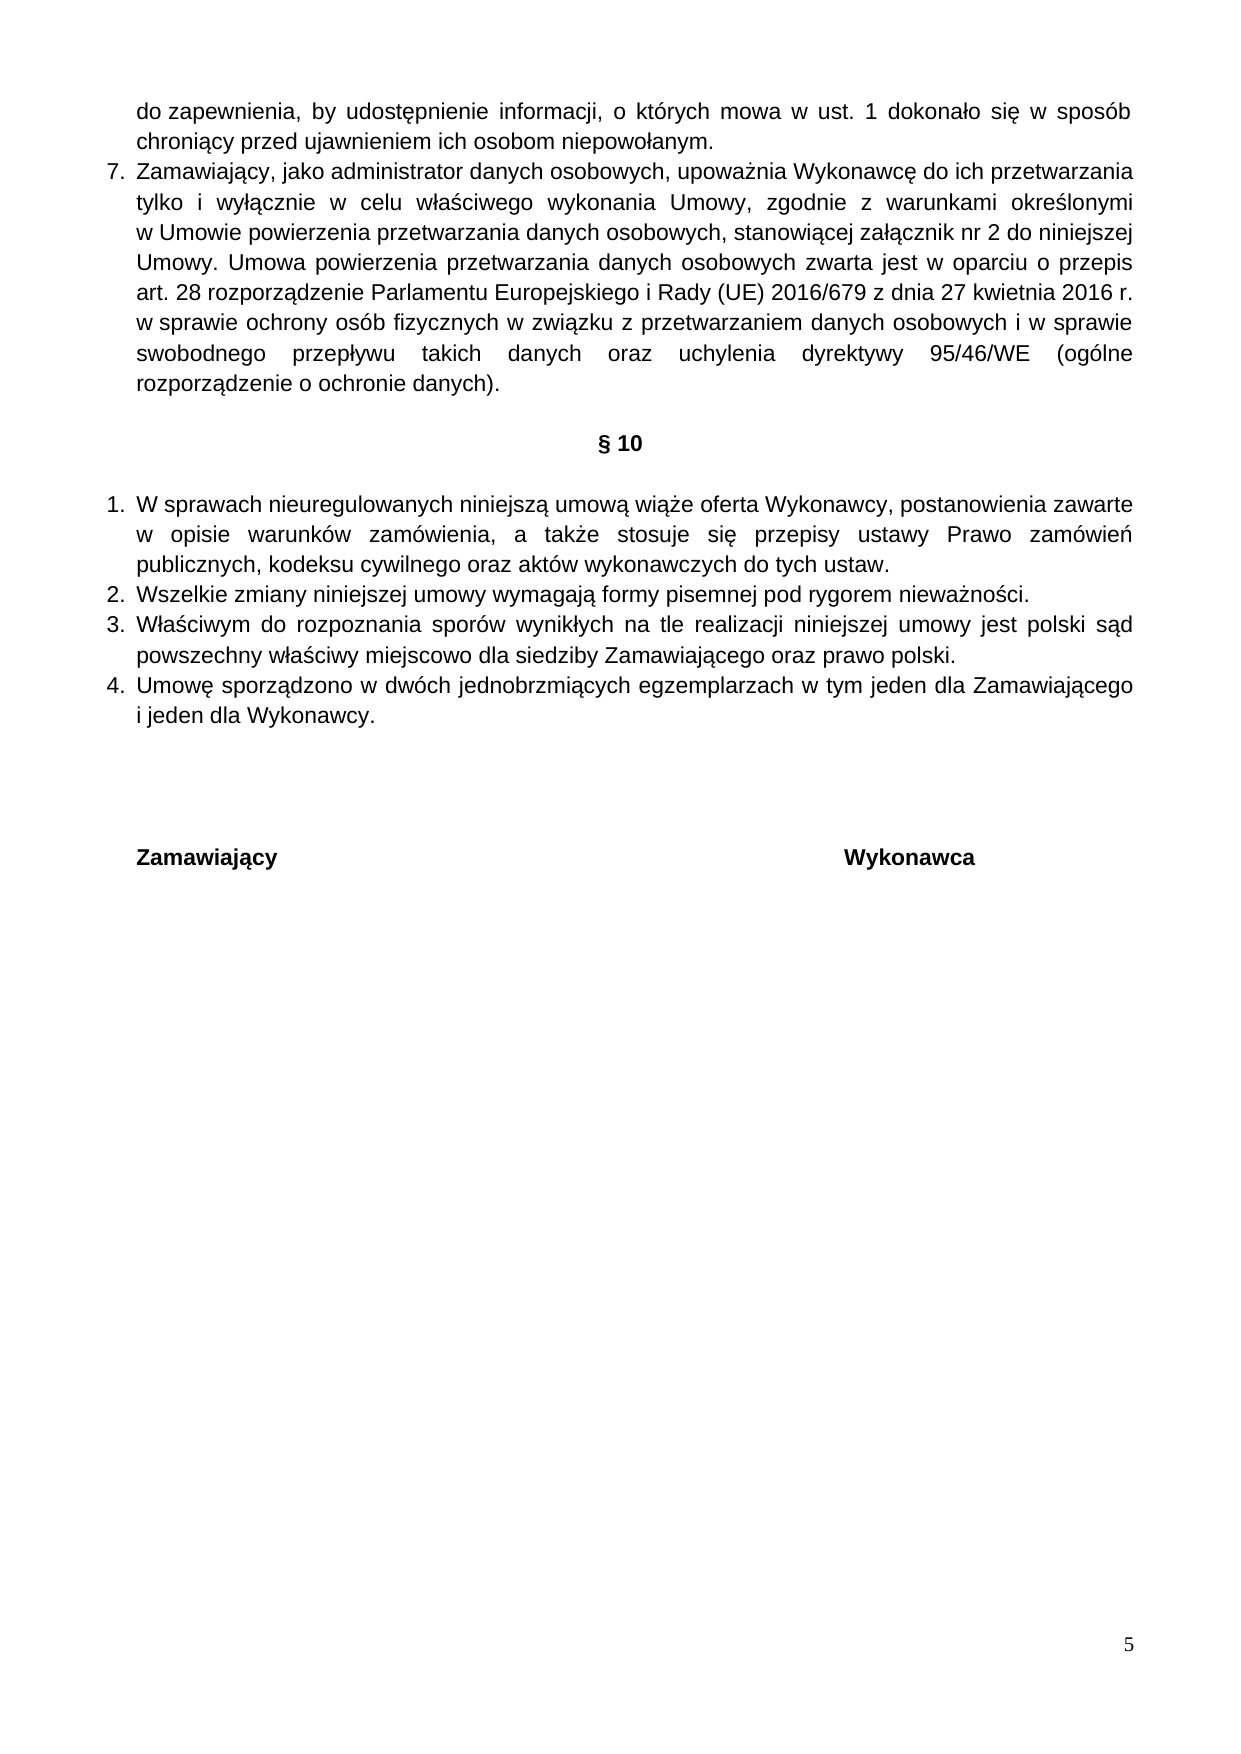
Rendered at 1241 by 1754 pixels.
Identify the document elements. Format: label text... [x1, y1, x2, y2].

list Właściwym do rozpoznania sporów wynikłych na tle realizacji niniejszej umowy jest polski sąd powszechny właściwy miejscowo dla siedziby Zamawiającego oraz prawo polski. [106, 611, 1134, 668]
text Zamawiający Wykonawca [106, 844, 1134, 870]
list W sprawach nieuregulowanych niniejszą umową wiąże oferta Wykonawcy, postanowienia zawarte w opisie warunków zamówienia, a także stosuje się przepisy ustawy Prawo zamówień publicznych, kodeksu cywilnego oraz aktów wykonawczych do tych ustaw. [106, 491, 1134, 577]
list Zamawiający, jako administrator danych osobowych, upoważnia Wykonawcę do ich przetwarzania tylko i wyłącznie w celu właściwego wykonania Umowy, zgodnie z warunkami określonymi w Umowie powierzenia przetwarzania danych osobowych, stanowiącej załącznik nr 2 do niniejszej Umowy. Umowa powierzenia przetwarzania danych osobowych zwarta jest w oparciu o przepis art. 28 rozporządzenie Parlamentu Europejskiego i Rady (UE) 2016/679 z dnia 27 kwietnia 2016 r. w sprawie ochrony osób fizycznych w związku z przetwarzaniem danych osobowych i w sprawie swobodnego przepływu takich danych oraz uchylenia dyrektywy 95/46/WE (ogólne rozporządzenie o ochronie danych). [106, 158, 1134, 396]
text § 10 [106, 430, 1134, 456]
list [106, 98, 1134, 154]
list Wszelkie zmiany niniejszej umowy wymagają formy pisemnej pod rygorem nieważności. [106, 581, 1134, 607]
list Umowę sporządzono w dwóch jednobrzmiących egzemplarzach w tym jeden dla Zamawiającego i jeden dla Wykonawcy. [106, 672, 1134, 728]
